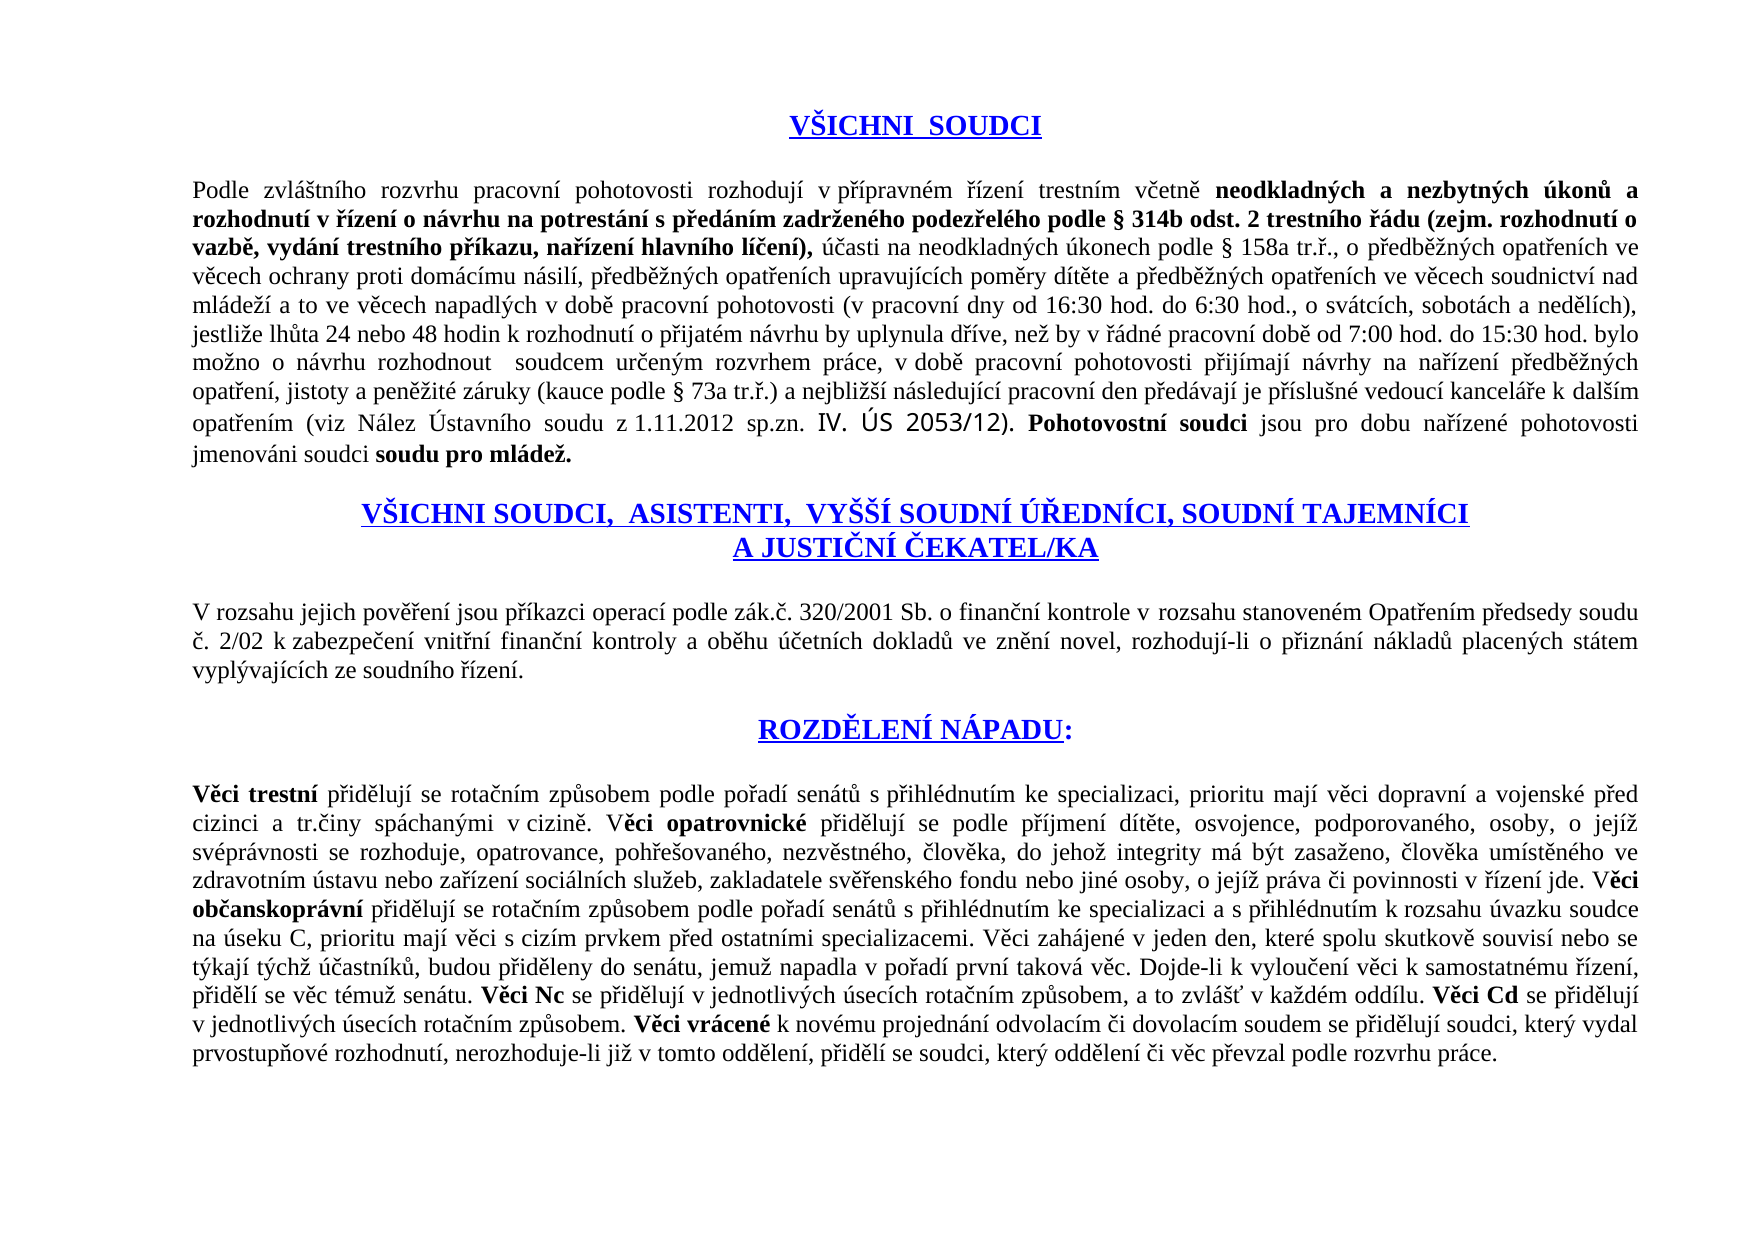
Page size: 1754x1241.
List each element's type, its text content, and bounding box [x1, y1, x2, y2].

text VŠICHNI SOUDCI, ASISTENTI, VYŠŠÍ SOUDNÍ ÚŘEDNÍCI, SOUDNÍ TAJEMNÍCI [192, 497, 1639, 530]
text V rozsahu jejich pověření jsou příkazci operací podle zák.č. 320/2001 Sb. o finanční kontrole v rozsahu stanoveném Opatřením předsedy soudu č. 2/02 k zabezpečení vnitřní finanční kontroly a oběhu účetních dokladů ve znění novel, rozhodují-li o přiznání nákladů placených státem vyplývajících ze soudního řízení. [192, 597, 1639, 683]
text A JUSTIČNÍ ČEKATEL/KA [192, 530, 1639, 564]
text Věci trestní přidělují se rotačním způsobem podle pořadí senátů s přihlédnutím ke specializaci, prioritu mají věci dopravní a vojenské před cizinci a tr.činy spáchanými v cizině. Věci opatrovnické přidělují se podle příjmení dítěte, osvojence, podporovaného, osoby, o jejíž svéprávnosti se rozhoduje, opatrovance, pohřešovaného, nezvěstného, člověka, do jehož integrity má být zasaženo, člověka umístěného ve zdravotním ústavu nebo zařízení sociálních služeb, zakladatele svěřenského fondu nebo jiné osoby, o jejíž práva či povinnosti v řízení jde. Věci občanskoprávní přidělují se rotačním způsobem podle pořadí senátů s přihlédnutím ke specializaci a s přihlédnutím k rozsahu úvazku soudce na úseku C, prioritu mají věci s cizím prvkem před ostatními specializacemi. Věci zahájené v jeden den, které spolu skutkově souvisí nebo se týkají týchž účastníků, budou přiděleny do senátu, jemuž napadla v pořadí první taková věc. Dojde-li k vyloučení věci k samostatnému řízení, přidělí se věc témuž senátu. Věci Nc se přidělují v jednotlivých úsecích rotačním způsobem, a to zvlášť v každém oddílu. Věci Cd se přidělují v jednotlivých úsecích rotačním způsobem. Věci vrácené k novému projednání odvolacím či dovolacím soudem se přidělují soudci, který vydal prvostupňové rozhodnutí, nerozhoduje-li již v tomto oddělení, přidělí se soudci, který oddělení či věc převzal podle rozvrhu práce. [192, 779, 1639, 1067]
text ROZDĚLENÍ NÁPADU: [192, 712, 1639, 746]
text Podle zvláštního rozvrhu pracovní pohotovosti rozhodují v přípravném řízení trestním včetně neodkladných a nezbytných úkonů a rozhodnutí v řízení o návrhu na potrestání s předáním zadrženého podezřelého podle § 314b odst. 2 trestního řádu (zejm. rozhodnutí o vazbě, vydání trestního příkazu, nařízení hlavního líčení), účasti na neodkladných úkonech podle § 158a tr.ř., o předběžných opatřeních ve věcech ochrany proti domácímu násilí, předběžných opatřeních upravujících poměry dítěte a předběžných opatřeních ve věcech soudnictví nad mládeží a to ve věcech napadlých v době pracovní pohotovosti (v pracovní dny od 16:30 hod. do 6:30 hod., o svátcích, sobotách a nedělích), jestliže lhůta 24 nebo 48 hodin k rozhodnutí o přijatém návrhu by uplynula dříve, než by v řádné pracovní době od 7:00 hod. do 15:30 hod. bylo možno o návrhu rozhodnout soudcem určeným rozvrhem práce, v době pracovní pohotovosti přijímají návrhy na nařízení předběžných opatření, jistoty a peněžité záruky (kauce podle § 73a tr.ř.) a nejbližší následující pracovní den předávají je příslušné vedoucí kanceláře k dalším opatřením (viz Nález Ústavního soudu z 1.11.2012 sp.zn. IV. ÚS 2053/12). Pohotovostní soudci jsou pro dobu nařízené pohotovosti jmenováni soudci soudu pro mládež. [192, 175, 1639, 468]
text VŠICHNI SOUDCI [192, 108, 1639, 141]
